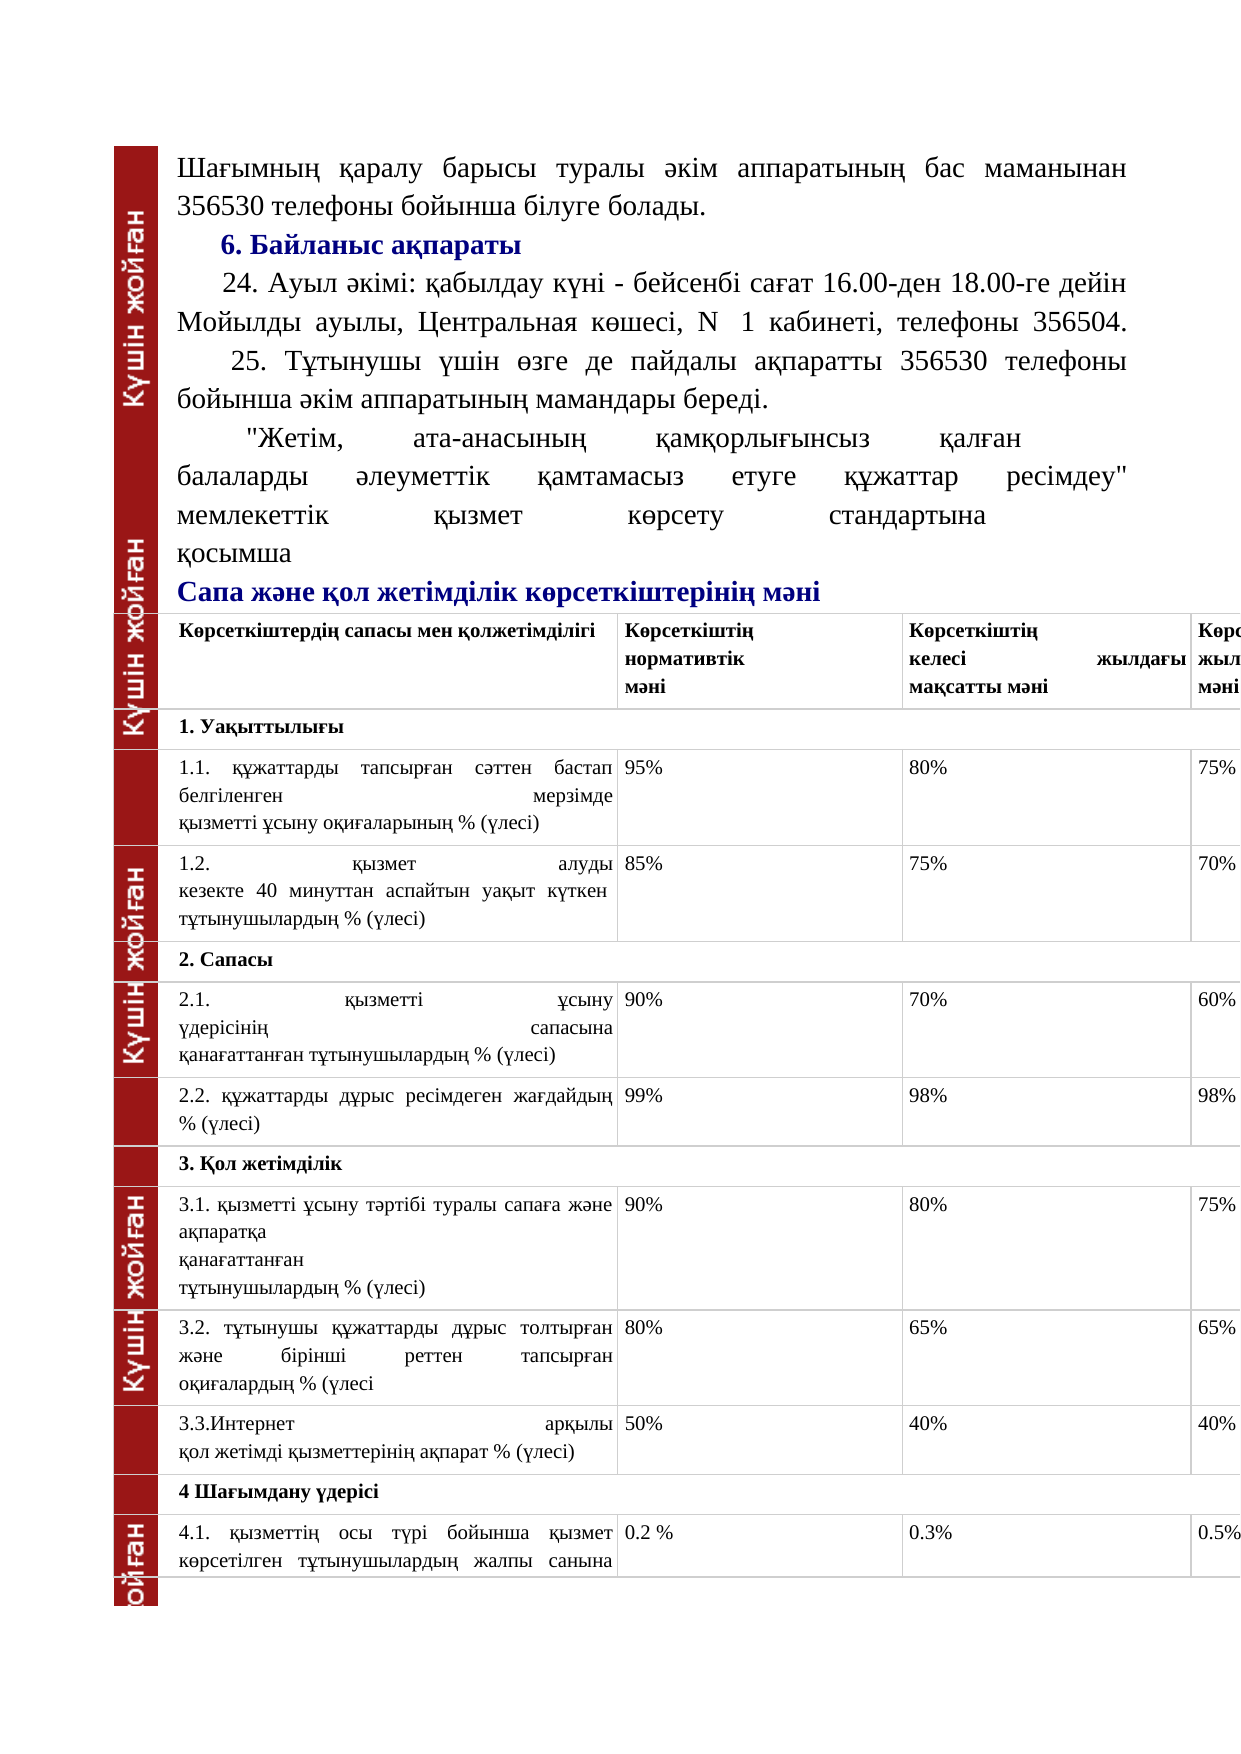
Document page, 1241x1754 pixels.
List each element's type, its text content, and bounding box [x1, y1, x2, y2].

table_cell 60% [1192, 983, 1240, 1077]
table_cell 70% [1192, 846, 1240, 941]
table_cell 65% [1192, 1311, 1240, 1405]
picture [114, 415, 158, 420]
table_cell 98% [903, 1078, 1190, 1145]
table_cell 3.3.Интернет арқылы қол жетімді қызметтерінің ақпарат % (үлесі) [114, 1406, 617, 1473]
table_cell 85% [618, 846, 902, 941]
table_header Көрсеткіштің нормативтік мәні [618, 614, 902, 708]
table_cell 65% [903, 1311, 1190, 1405]
table_cell 80% [903, 1187, 1190, 1309]
picture [114, 1578, 158, 1606]
table_cell 80% [618, 1311, 902, 1405]
picture [114, 146, 158, 150]
table_cell 50% [618, 1406, 902, 1473]
table_cell 90% [618, 983, 902, 1077]
text Сапа және қол жетімділік көрсеткіштерінің мәні [112, 574, 1128, 607]
table_header Көрсеткіштің есепті жылдағы ағымдық мәні [1192, 614, 1240, 708]
text 6. Байланыс ақпараты [112, 227, 1128, 261]
text 24. Ауыл әкімі: қабылдау күні - бейсенбі сағат 16.00-ден 18.00-ге дейін Мойылды ауылы, Центральная көшесі, N 1 кабинеті, телефоны 356504. 25. Тұтынушы үшін өзге де пайдалы ақпаратты 356530 телефоны бойынша әкім аппаратының мамандары береді. [112, 266, 1128, 415]
table_cell 1.2. қызмет алуды кезекте 40 минуттан аспайтын уақыт күткен тұтынушылардың % (үлесі) [114, 846, 617, 941]
table_cell 70% [903, 983, 1190, 1077]
table_cell 75% [1192, 750, 1240, 845]
picture [114, 607, 158, 613]
picture [114, 261, 158, 266]
table_cell 3.2. тұтынушы құжаттарды дұрыс толтырған және бірінші реттен тапсырған оқиғалардың % (үлесі [114, 1311, 617, 1405]
table_header Көрсеткіштің келесі жылдағы мақсатты мәні [903, 614, 1190, 708]
table_cell 2.1. қызметті ұсыну үдерісінің сапасына қанағаттанған тұтынушылардың % (үлесі) [114, 983, 617, 1077]
table_cell 0.5% [1192, 1515, 1240, 1576]
table_cell 90% [618, 1187, 902, 1309]
table_cell 98% [1192, 1078, 1240, 1145]
table_cell 0.2 % [618, 1515, 902, 1576]
table_cell 1. Уақыттылығы [114, 710, 1240, 749]
table_cell 1.1. құжаттарды тапсырған сәттен бастап белгіленген мерзімде қызметті ұсыну оқиғаларының % (үлесі) [114, 750, 617, 845]
picture [114, 569, 158, 574]
picture [114, 222, 158, 227]
table_cell 3. Қол жетімділік [114, 1147, 1240, 1186]
table_cell 2. Сапасы [114, 942, 1240, 981]
table_cell 75% [1192, 1187, 1240, 1309]
table_cell 4 Шағымдану үдерісі [114, 1475, 1240, 1514]
table_cell 80% [903, 750, 1190, 845]
table_cell 75% [903, 846, 1190, 941]
table_cell 0.3% [903, 1515, 1190, 1576]
text "Жетім, ата-анасының қамқорлығынсыз қалған балаларды әлеуметтік қамтамасыз етуге құжаттар ресімдеу" мемлекеттік қызмет көрсету стандартына қосымша [112, 420, 1128, 569]
table_cell 95% [618, 750, 902, 845]
table_cell 2.2. құжаттарды дұрыс ресімдеген жағдайдың % (үлесі) [114, 1078, 617, 1145]
table_cell 40% [903, 1406, 1190, 1473]
table_cell 3.1. қызметті ұсыну тәртібі туралы сапаға және ақпаратқа қанағаттанған тұтынушылардың % (үлесі) [114, 1187, 617, 1309]
table_cell 4.1. қызметтің осы түрі бойынша қызмет көрсетілген тұтынушылардың жалпы санына негізделген шағымдардың % (үлесі) [114, 1515, 617, 1576]
table_cell 40% [1192, 1406, 1240, 1473]
table_cell 99% [618, 1078, 902, 1145]
table_header Көрсеткіштердің сапасы мен қолжетімділігі [114, 614, 617, 708]
